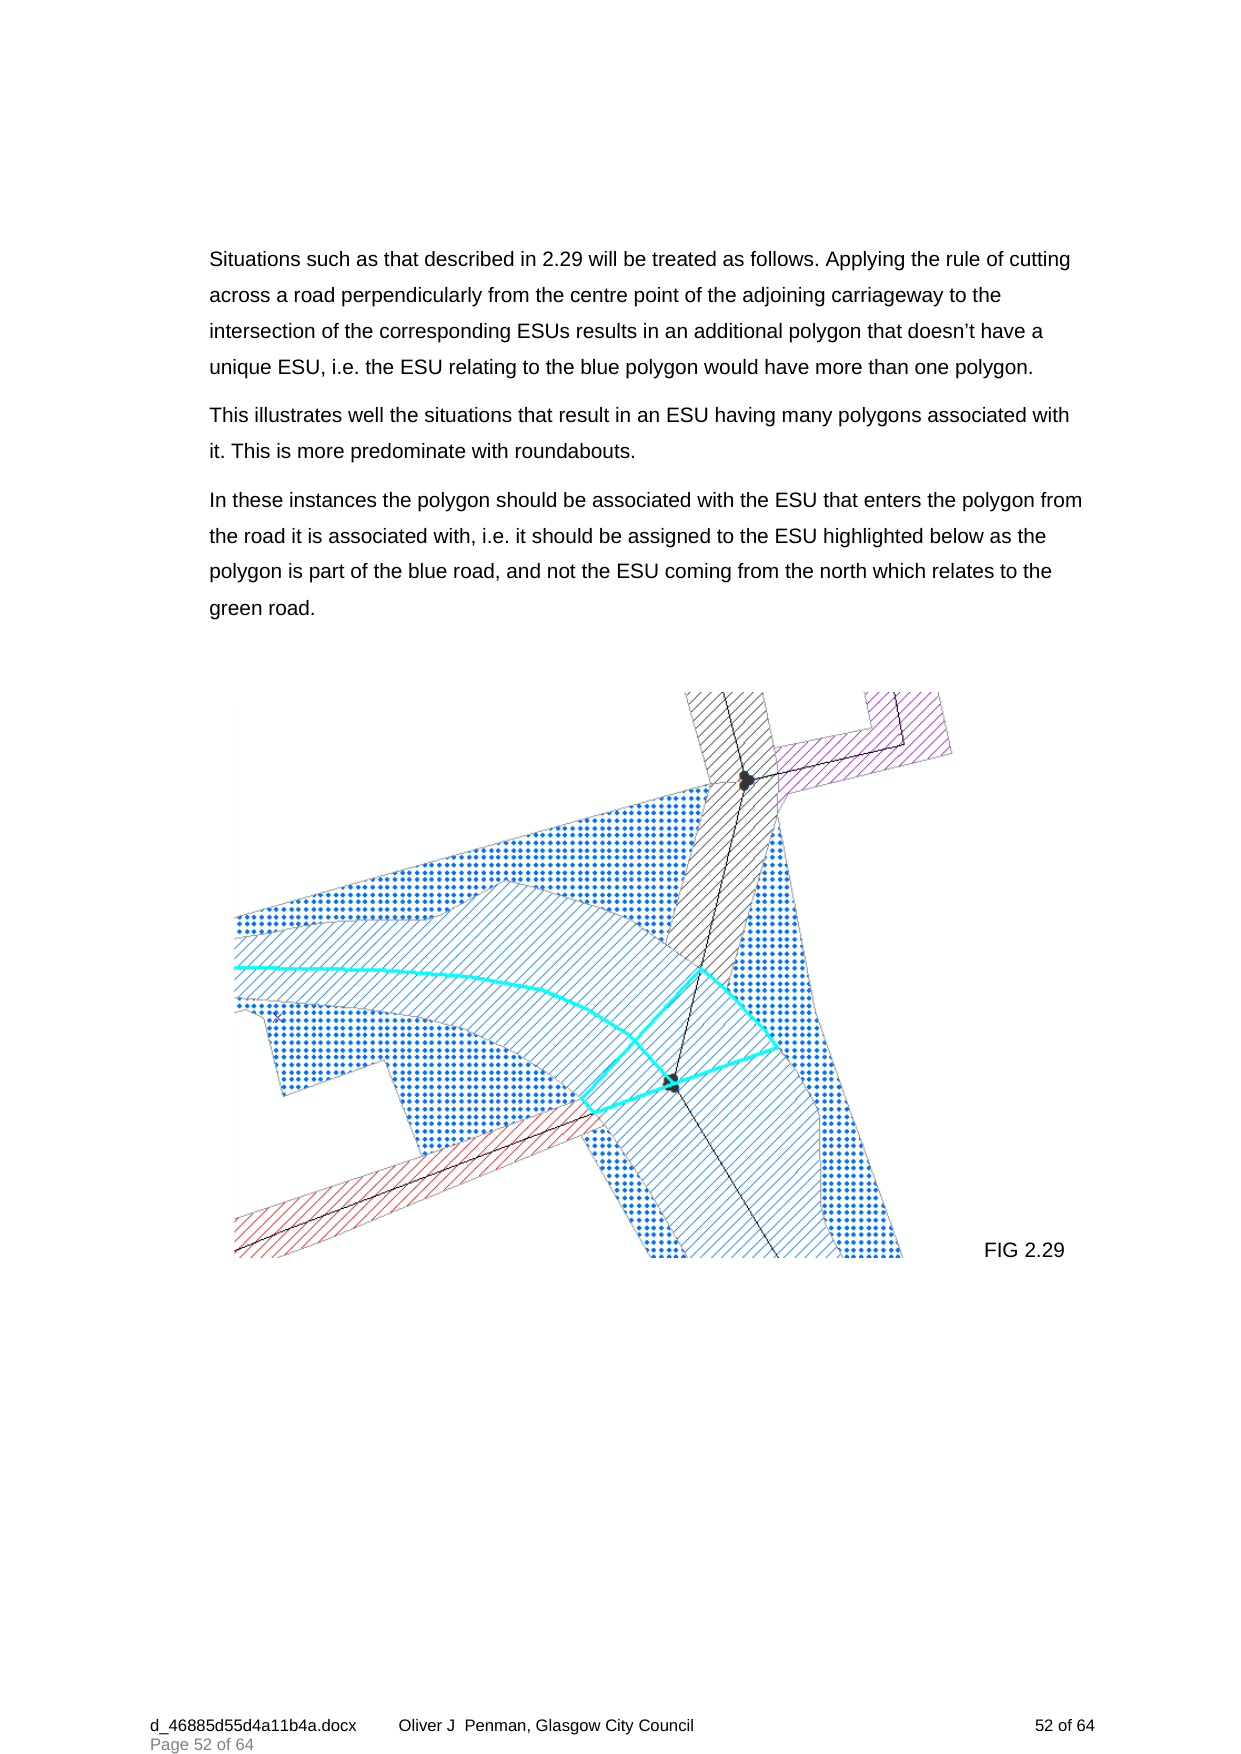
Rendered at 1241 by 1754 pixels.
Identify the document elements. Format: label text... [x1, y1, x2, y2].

text Situations such as that described in 2.29 will be treated as follows. Applying the rule of cutting across a road perpendicularly from the centre point of the adjoining carriageway to the intersection of the corresponding ESUs results in an additional polygon that doesn’t have a unique ESU, i.e. the ESU relating to the blue polygon would have more than one polygon. [209, 247, 1090, 379]
text In these instances the polygon should be associated with the ESU that enters the polygon from the road it is associated with, i.e. it should be assigned to the ESU highlighted below as the polygon is part of the blue road, and not the ESU coming from the north which relates to the green road. [209, 487, 1090, 619]
picture [234, 692, 979, 1258]
text This illustrates well the situations that result in an ESU having many polygons associated with it. This is more predominate with roundabouts. [209, 403, 1090, 463]
